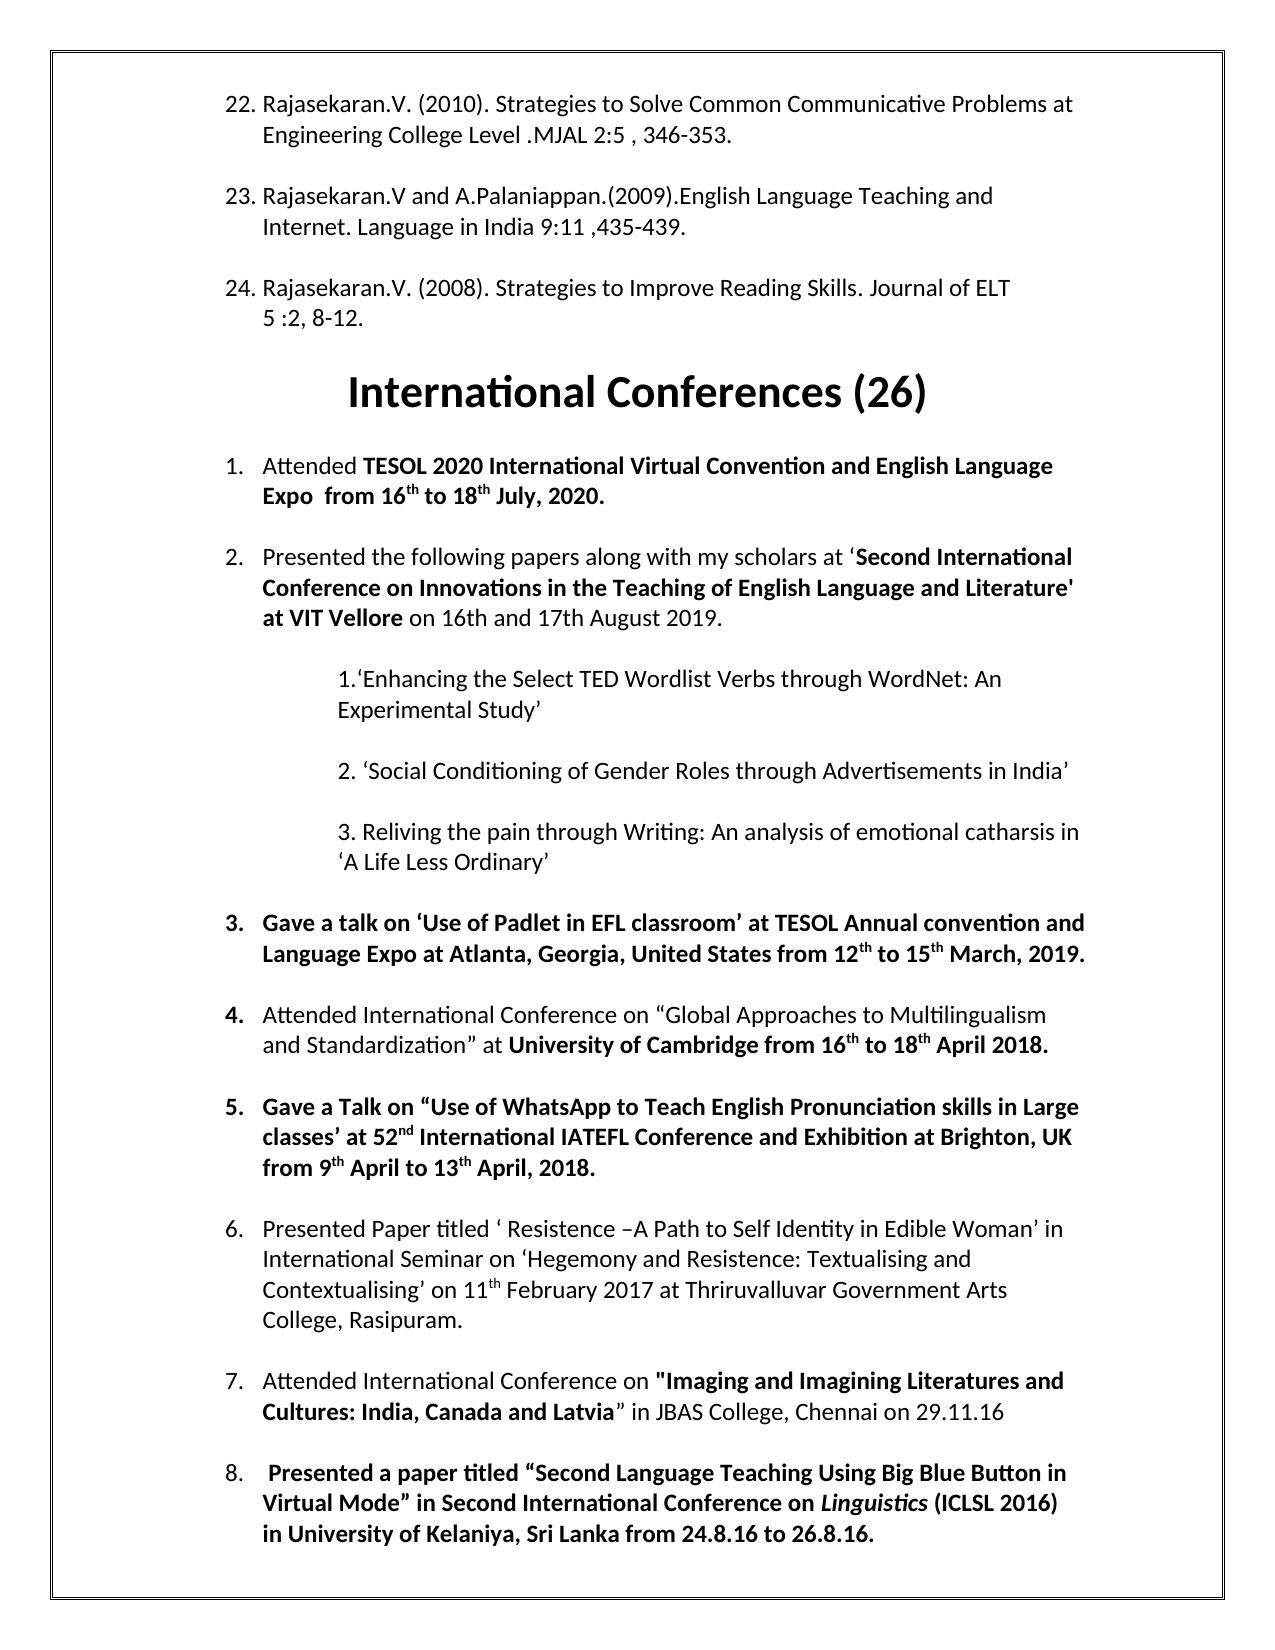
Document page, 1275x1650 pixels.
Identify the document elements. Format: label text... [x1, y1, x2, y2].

list Gave a Talk on “Use of WhatsApp to Teach English Pronunciation skills in Large classes’ at 52nd International IATEFL Conference and Exhibition at Brighton, UK from 9th April to 13th April, 2018. [225, 1091, 1087, 1182]
list Attended International Conference on “Global Approaches to Multilingualism and Standardization” at University of Cambridge from 16th to 18th April 2018. [225, 999, 1087, 1060]
list Presented a paper titled “Second Language Teaching Using Big Blue Button in Virtual Mode” in Second International Conference on Linguistics (ICLSL 2016) in University of Kelaniya, Sri Lanka from 24.8.16 to 26.8.16. [225, 1457, 1087, 1548]
list Attended TESOL 2020 International Virtual Convention and English Language Expo from 16th to 18th July, 2020. [225, 450, 1087, 511]
list Rajasekaran.V. (2010). Strategies to Solve Common Communicative Problems at Engineering College Level .MJAL 2:5 , 346-353. [225, 89, 1087, 150]
list Presented the following papers along with my scholars at ‘Second International Conference on Innovations in the Teaching of English Language and Literature' at VIT Vellore on 16th and 17th August 2019. [225, 541, 1087, 633]
subtitle International Conferences (26) [187, 363, 1087, 419]
list 2. ‘Social Conditioning of Gender Roles through Advertisements in India’ [337, 755, 1087, 786]
list 1.‘Enhancing the Select TED Wordlist Verbs through WordNet: An Experimental Study’ [337, 663, 1087, 724]
list Rajasekaran.V and A.Palaniappan.(2009).English Language Teaching and Internet. Language in India 9:11 ,435-439. [225, 180, 1087, 241]
list 3. Reliving the pain through Writing: An analysis of emotional catharsis in ‘A Life Less Ordinary’ [337, 816, 1087, 877]
list Rajasekaran.V. (2008). Strategies to Improve Reading Skills. Journal of ELT 5 :2, 8-12. [225, 272, 1087, 333]
list Presented Paper titled ‘ Resistence –A Path to Self Identity in Edible Woman’ in International Seminar on ‘Hegemony and Resistence: Textualising and Contextualising’ on 11th February 2017 at Thriruvalluvar Government Arts College, Rasipuram. [225, 1213, 1087, 1335]
list Gave a talk on ‘Use of Padlet in EFL classroom’ at TESOL Annual convention and Language Expo at Atlanta, Georgia, United States from 12th to 15th March, 2019. [225, 908, 1087, 969]
list Attended International Conference on "Imaging and Imagining Literatures and Cultures: India, Canada and Latvia” in JBAS College, Chennai on 29.11.16 [225, 1365, 1087, 1426]
